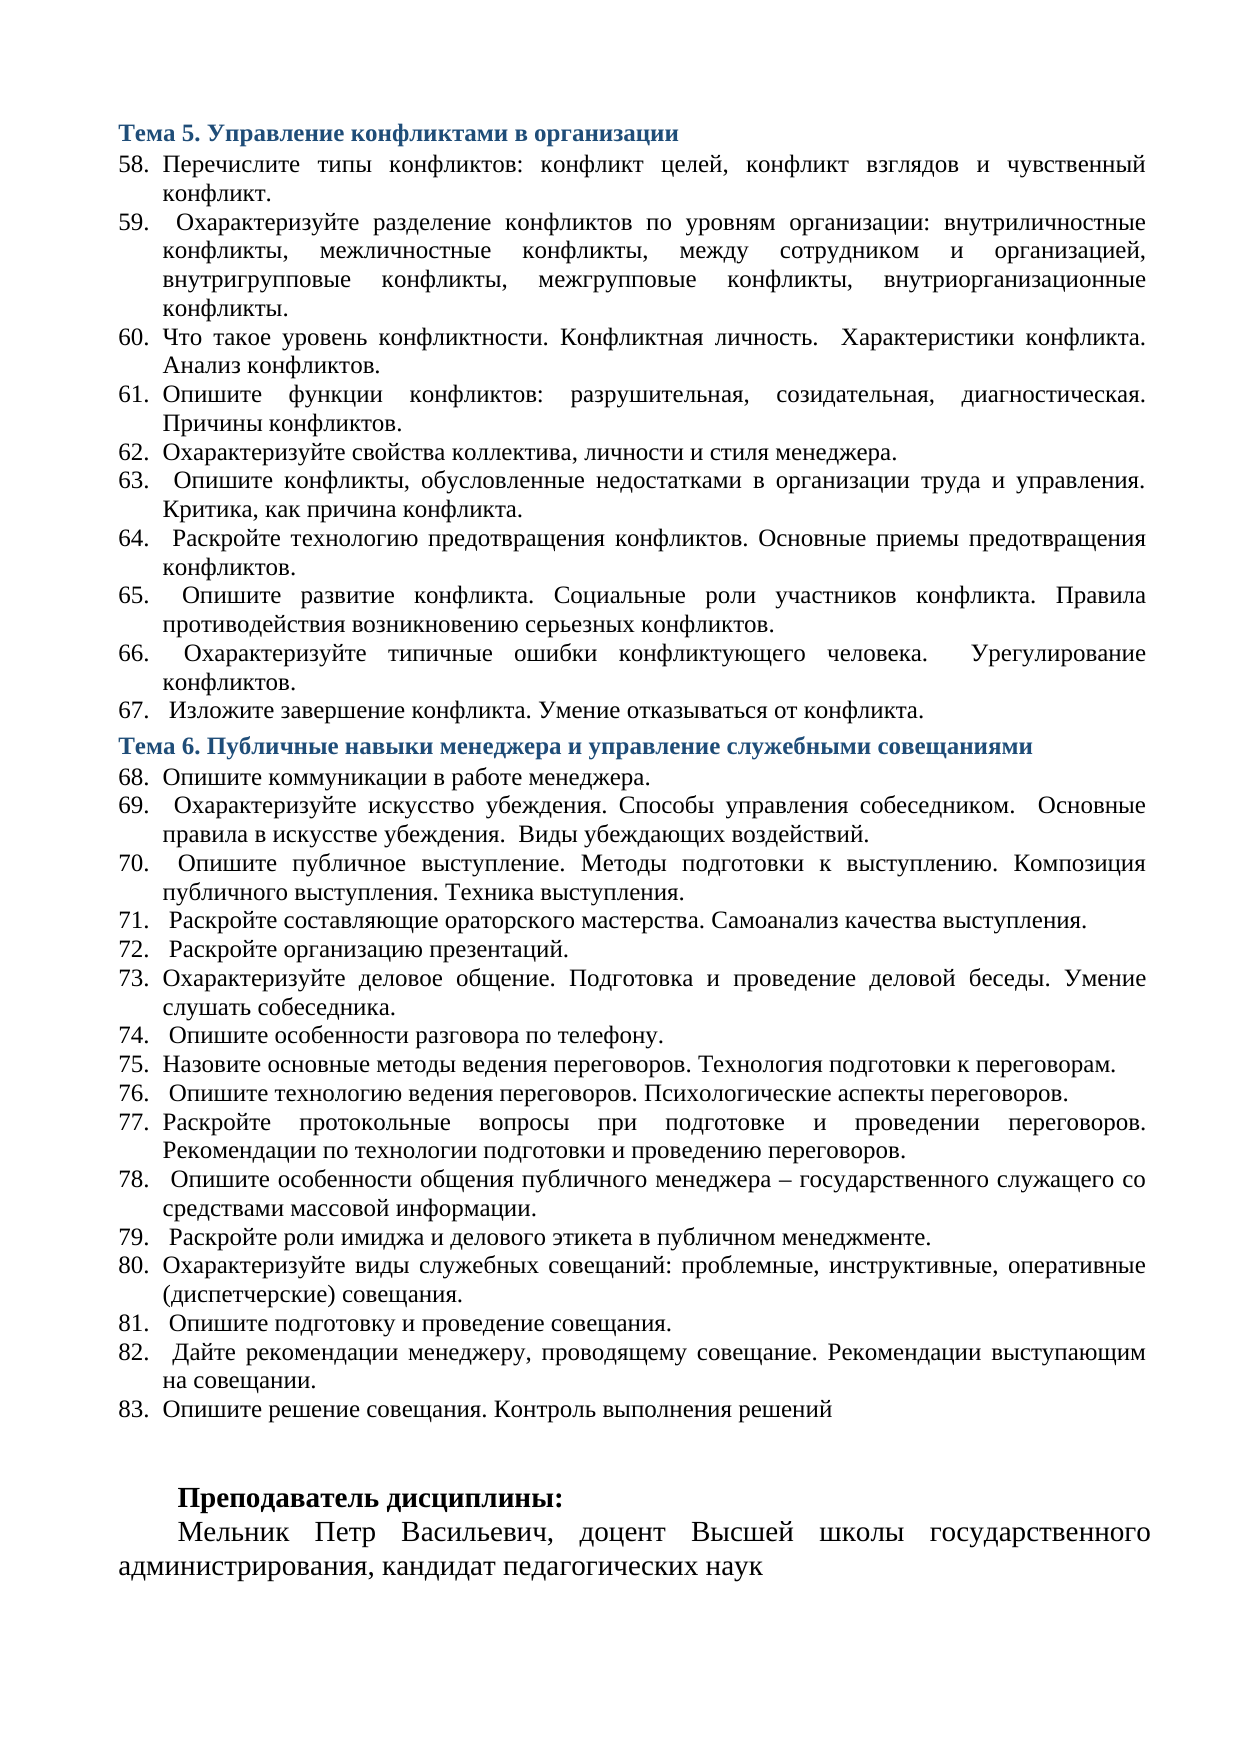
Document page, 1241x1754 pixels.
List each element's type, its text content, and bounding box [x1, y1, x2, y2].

list Опишите конфликты, обусловленные недостатками в организации труда и управления. Критика, как причина конфликта. [118, 465, 1147, 523]
list Что такое уровень конфликтности. Конфликтная личность. Характеристики конфликта. Анализ конфликтов. [118, 322, 1147, 379]
list Охарактеризуйте разделение конфликтов по уровням организации: внутриличностные конфликты, межличностные конфликты, между сотрудником и организацией, внутригрупповые конфликты, межгрупповые конфликты, внутриорганизационные конфликты. [118, 207, 1147, 322]
list Назовите основные методы ведения переговоров. Технология подготовки к переговорам. [118, 1049, 1147, 1078]
list Охарактеризуйте виды служебных совещаний: проблемные, инструктивные, оперативные (диспетчерские) совещания. [118, 1251, 1147, 1308]
list Охарактеризуйте свойства коллектива, личности и стиля менеджера. [118, 437, 1147, 465]
list Раскройте протокольные вопросы при подготовке и проведении переговоров. Рекомендации по технологии подготовки и проведению переговоров. [118, 1107, 1147, 1164]
list Охарактеризуйте искусство убеждения. Способы управления собеседником. Основные правила в искусстве убеждения. Виды убеждающих воздействий. [118, 791, 1147, 848]
list Раскройте составляющие ораторского мастерства. Самоанализ качества выступления. [118, 906, 1147, 934]
list Дайте рекомендации менеджеру, проводящему совещание. Рекомендации выступающим на совещании. [118, 1337, 1147, 1394]
list Опишите подготовку и проведение совещания. [118, 1308, 1147, 1337]
list Опишите функции конфликтов: разрушительная, созидательная, диагностическая. Причины конфликтов. [118, 379, 1147, 437]
list Опишите развитие конфликта. Социальные роли участников конфликта. Правила противодействия возникновению серьезных конфликтов. [118, 580, 1147, 638]
list Опишите публичное выступление. Методы подготовки к выступлению. Композиция публичного выступления. Техника выступления. [118, 848, 1147, 906]
list Охарактеризуйте типичные ошибки конфликтующего человека. Урегулирование конфликтов. [118, 638, 1147, 695]
list Перечислите типы конфликтов: конфликт целей, конфликт взглядов и чувственный конфликт. [118, 149, 1147, 207]
list Охарактеризуйте деловое общение. Подготовка и проведение деловой беседы. Умение слушать собеседника. [118, 963, 1147, 1021]
list Опишите решение совещания. Контроль выполнения решений [118, 1394, 1147, 1423]
list Раскройте роли имиджа и делового этикета в публичном менеджменте. [118, 1222, 1147, 1251]
list Изложите завершение конфликта. Умение отказываться от конфликта. [118, 695, 1147, 724]
text Преподаватель дисциплины: [118, 1481, 1152, 1514]
text Тема 5. Управление конфликтами в организации [118, 118, 1152, 147]
list Опишите технологию ведения переговоров. Психологические аспекты переговоров. [118, 1078, 1147, 1107]
list Опишите особенности общения публичного менеджера – государственного служащего со средствами массовой информации. [118, 1164, 1147, 1222]
list Раскройте организацию презентаций. [118, 934, 1147, 963]
list Раскройте технологию предотвращения конфликтов. Основные приемы предотвращения конфликтов. [118, 523, 1147, 580]
text Мельник Петр Васильевич, доцент Высшей школы государственного администрирования, кандидат педагогических наук [118, 1514, 1152, 1581]
list Опишите особенности разговора по телефону. [118, 1021, 1147, 1049]
list Опишите коммуникации в работе менеджера. [118, 762, 1147, 791]
text Тема 6. Публичные навыки менеджера и управление служебными совещаниями [118, 731, 1152, 759]
